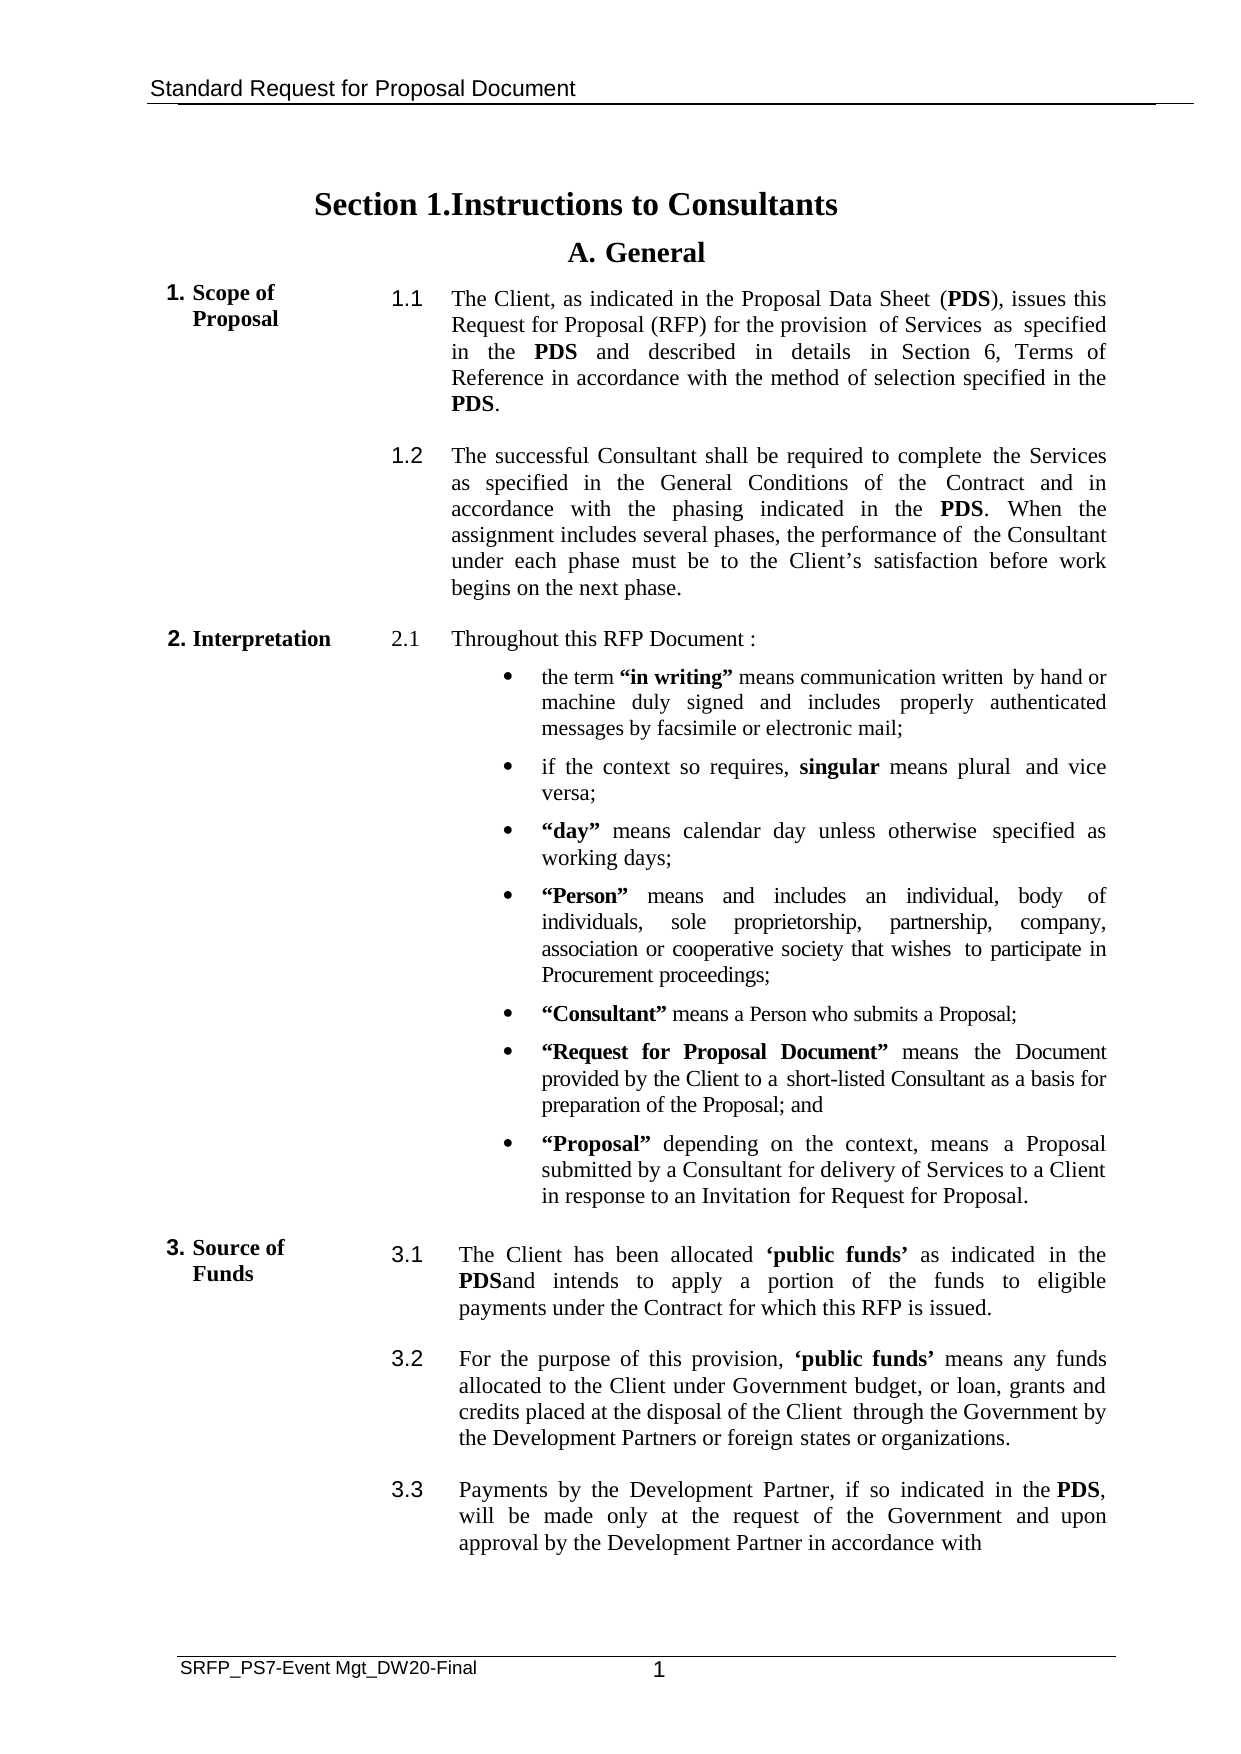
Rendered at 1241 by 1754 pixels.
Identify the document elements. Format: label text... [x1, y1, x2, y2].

list For the purpose of this provision, ‘public funds’ means any funds allocated to the Client under Government budget, or loan, grants and credits placed at the disposal of the Client through the Government by the Development Partners or foreign states or organizations. [391, 1345, 1107, 1451]
list The Client, as indicated in the Proposal Data Sheet (PDS), issues this Request for Proposal (RFP) for the provision of Services as specified in the PDS and described in details in Section 6, Terms of Reference in accordance with the method of selection specified in the PDS. [391, 285, 1107, 417]
list General [339, 235, 933, 269]
list if the context so requires, singular means plural and vice versa; [504, 753, 1106, 806]
text Section 1.Instructions to Consultants [314, 184, 932, 223]
list Interpretation 2.1 Throughout this RFP Document : [167, 625, 1165, 652]
list the term “in writing” means communication written by hand or machine duly signed and includes properly authenticated messages by facsimile or electronic mail; [504, 664, 1107, 741]
list The Client has been allocated ‘public funds’ as indicated in the PDSand intends to apply a portion of the funds to eligible payments under the Contract for which this RFP is issued. [391, 1241, 1106, 1320]
list “Proposal” depending on the context, means a Proposal submitted by a Consultant for delivery of Services to a Client in response to an Invitation for Request for Proposal. [504, 1130, 1106, 1209]
list “Person” means and includes an individual, body of individuals, sole proprietorship, partnership, company, association or cooperative society that wishes to participate in Procurement proceedings; [504, 882, 1107, 987]
subtitle Source of Funds [166, 1233, 298, 1286]
list “Consultant” means a Person who submits a Proposal; [504, 1000, 1165, 1026]
list “day” means calendar day unless otherwise specified as working days; [504, 817, 1107, 870]
subtitle Scope of Proposal [166, 279, 291, 332]
list The successful Consultant shall be required to complete the Services as specified in the General Conditions of the Contract and in accordance with the phasing indicated in the PDS. When the assignment includes several phases, the performance of the Consultant under each phase must be to the Client’s satisfaction before work begins on the next phase. [391, 442, 1107, 600]
list Payments by the Development Partner, if so indicated in the PDS, will be made only at the request of the Government and upon approval by the Development Partner in accordance with [391, 1476, 1107, 1555]
list “Request for Proposal Document” means the Document provided by the Client to a short-listed Consultant as a basis for preparation of the Proposal; and [504, 1038, 1107, 1117]
